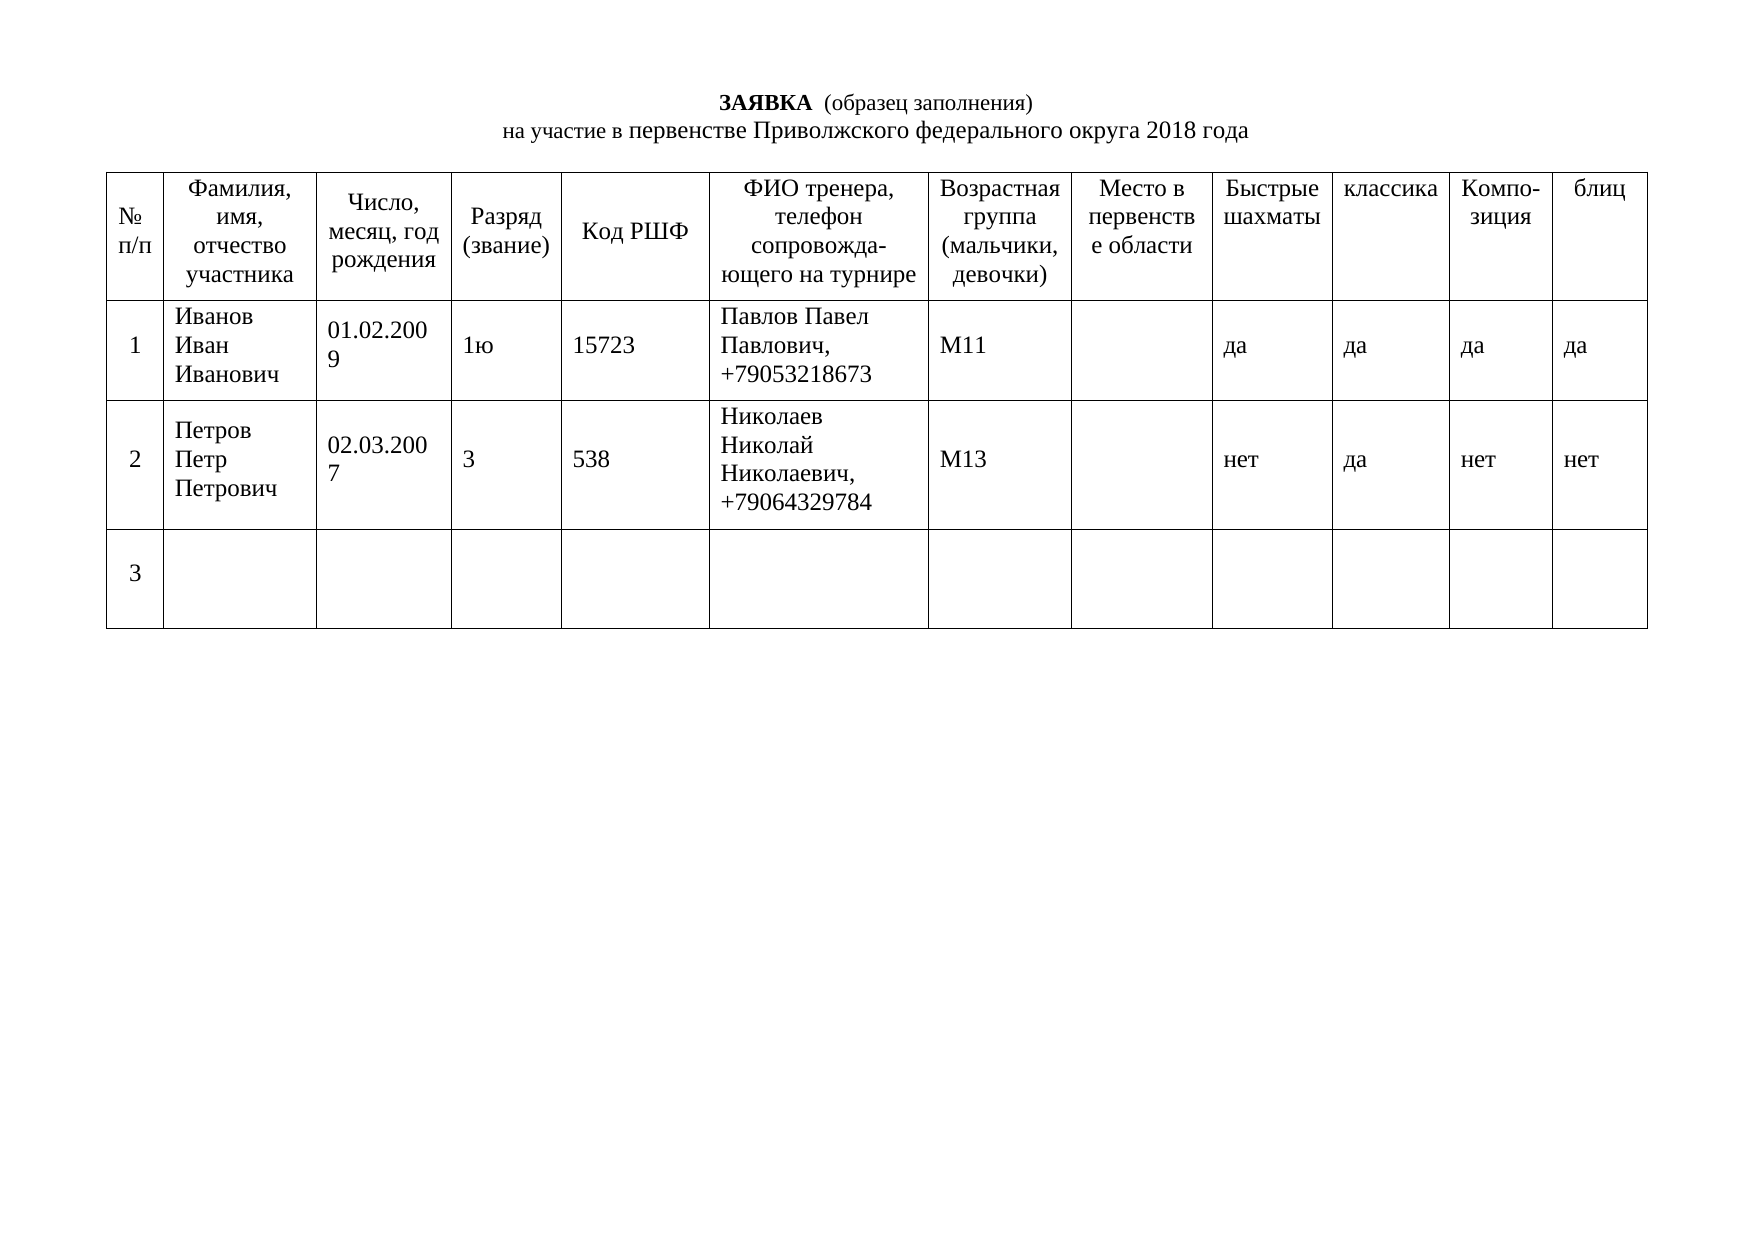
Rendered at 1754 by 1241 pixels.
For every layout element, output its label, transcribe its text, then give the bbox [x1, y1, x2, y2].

table_header Фамилия, имя, отчество участника [164, 173, 316, 300]
table_cell М13 [929, 401, 1071, 528]
table_cell [562, 530, 709, 628]
table_cell 2 [107, 401, 163, 528]
table_header Быстрые шахматы [1213, 173, 1332, 300]
table_cell Петров Петр Петрович [164, 401, 316, 528]
table_header Возрастная группа (мальчики, девочки) [929, 173, 1071, 300]
table_header Место в первенстве области [1072, 173, 1212, 300]
table_cell [1553, 530, 1647, 628]
table_cell нет [1213, 401, 1332, 528]
table_cell [929, 530, 1071, 628]
table_header Код РШФ [562, 173, 709, 300]
table_cell да [1213, 301, 1332, 400]
table_cell 3 [107, 530, 163, 628]
table_cell да [1333, 401, 1449, 528]
table_cell [1450, 530, 1552, 628]
table_header Число, месяц, год рождения [317, 173, 451, 300]
table_cell да [1333, 301, 1449, 400]
table_cell [1072, 401, 1212, 528]
table_cell да [1450, 301, 1552, 400]
text ЗАЯВКА (образец заполнения) [118, 88, 1634, 115]
table_cell [1072, 530, 1212, 628]
table_cell [710, 530, 928, 628]
table_cell Иванов Иван Иванович [164, 301, 316, 400]
table_cell да [1553, 301, 1647, 400]
table_cell Павлов Павел Павлович, +79053218673 [710, 301, 928, 400]
table_cell 538 [562, 401, 709, 528]
table_header блиц [1553, 173, 1647, 300]
table_cell [1072, 301, 1212, 400]
table_cell 02.03.2007 [317, 401, 451, 528]
table_header Разряд (звание) [452, 173, 561, 300]
table_header № п/п [107, 173, 163, 300]
table_header ФИО тренера, телефон сопровожда- ющего на турнире [710, 173, 928, 300]
table_cell нет [1553, 401, 1647, 528]
table_cell нет [1450, 401, 1552, 528]
table_cell 1ю [452, 301, 561, 400]
table_header классика [1333, 173, 1449, 300]
table_cell Николаев Николай Николаевич, +79064329784 [710, 401, 928, 528]
table_cell [1213, 530, 1332, 628]
table_cell 01.02.2009 [317, 301, 451, 400]
table_cell М11 [929, 301, 1071, 400]
text на участие в первенстве Приволжского федерального округа 2018 года [118, 115, 1634, 172]
table_cell [317, 530, 451, 628]
table_header Компо-зиция [1450, 173, 1552, 300]
table_cell 1 [107, 301, 163, 400]
table_cell 15723 [562, 301, 709, 400]
table_cell [452, 530, 561, 628]
table_cell [1333, 530, 1449, 628]
table_cell [164, 530, 316, 628]
table_cell 3 [452, 401, 561, 528]
